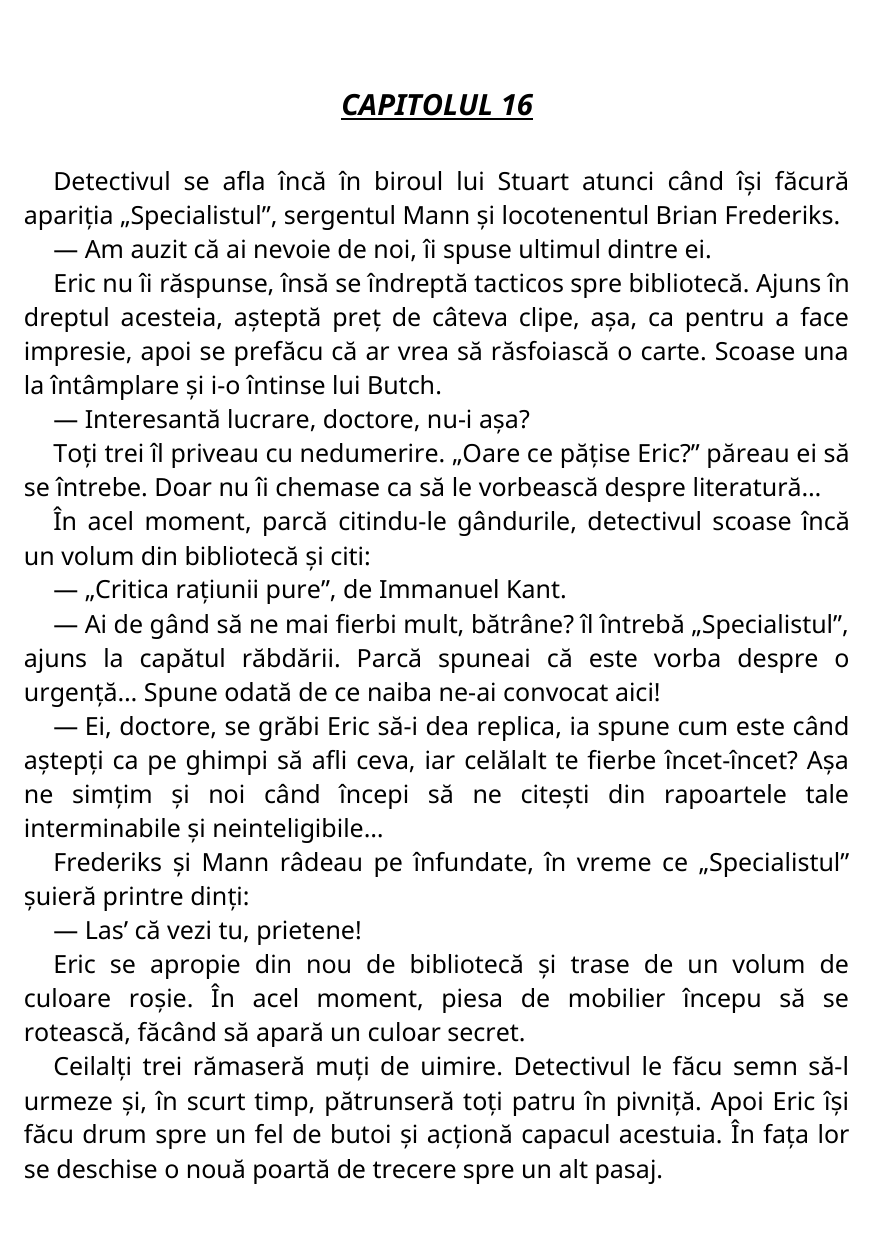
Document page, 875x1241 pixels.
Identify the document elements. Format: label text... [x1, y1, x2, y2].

text — Ai de gând să ne mai fierbi mult, bătrâne? îl întrebă „Specialistul”, ajuns la capătul răbdării. Parcă spuneai că este vorba despre o urgenţă… Spune odată de ce naiba ne-ai convocat aici! [24, 606, 850, 708]
text — Am auzit că ai nevoie de noi, îi spuse ultimul dintre ei. [24, 232, 850, 266]
text — Las’ că vezi tu, prietene! [24, 913, 850, 947]
text În acel moment, parcă citindu-le gândurile, detectivul scoase încă un volum din bibliotecă şi citi: [24, 504, 850, 572]
text Detectivul se afla încă în biroul lui Stuart atunci când îşi făcură apariţia „Specialistul”, sergentul Mann şi locotenentul Brian Frederiks. [24, 163, 850, 232]
text — „Critica raţiunii pure”, de Immanuel Kant. [24, 572, 850, 606]
text Eric se apropie din nou de bibliotecă şi trase de un volum de culoare roşie. În acel moment, piesa de mobilier începu să se rotească, făcând să apară un culoar secret. [24, 947, 850, 1049]
text — Ei, doctore, se grăbi Eric să-i dea replica, ia spune cum este când aştepţi ca pe ghimpi să afli ceva, iar celălalt te fierbe încet-încet? Aşa ne simţim şi noi când începi să ne citeşti din rapoartele tale interminabile şi neinteligibile… [24, 708, 850, 845]
text Frederiks şi Mann râdeau pe înfundate, în vreme ce „Specialistul” şuieră printre dinţi: [24, 845, 850, 913]
subtitle CAPITOLUL 16 [24, 84, 850, 124]
text Ceilalţi trei rămaseră muţi de uimire. Detectivul le făcu semn să-l urmeze şi, în scurt timp, pătrunseră toţi patru în pivniţă. Apoi Eric îşi făcu drum spre un fel de butoi şi acţionă capacul acestuia. În faţa lor se deschise o nouă poartă de trecere spre un alt pasaj. [24, 1049, 850, 1185]
text Toţi trei îl priveau cu nedumerire. „Oare ce păţise Eric?” păreau ei să se întrebe. Doar nu îi chemase ca să le vorbească despre literatură… [24, 436, 850, 504]
text Eric nu îi răspunse, însă se îndreptă tacticos spre bibliotecă. Ajuns în dreptul acesteia, aşteptă preţ de câteva clipe, aşa, ca pentru a face impresie, apoi se prefăcu că ar vrea să răsfoiască o carte. Scoase una la întâmplare şi i-o întinse lui Butch. [24, 266, 850, 402]
text — Interesantă lucrare, doctore, nu-i aşa? [24, 402, 850, 436]
